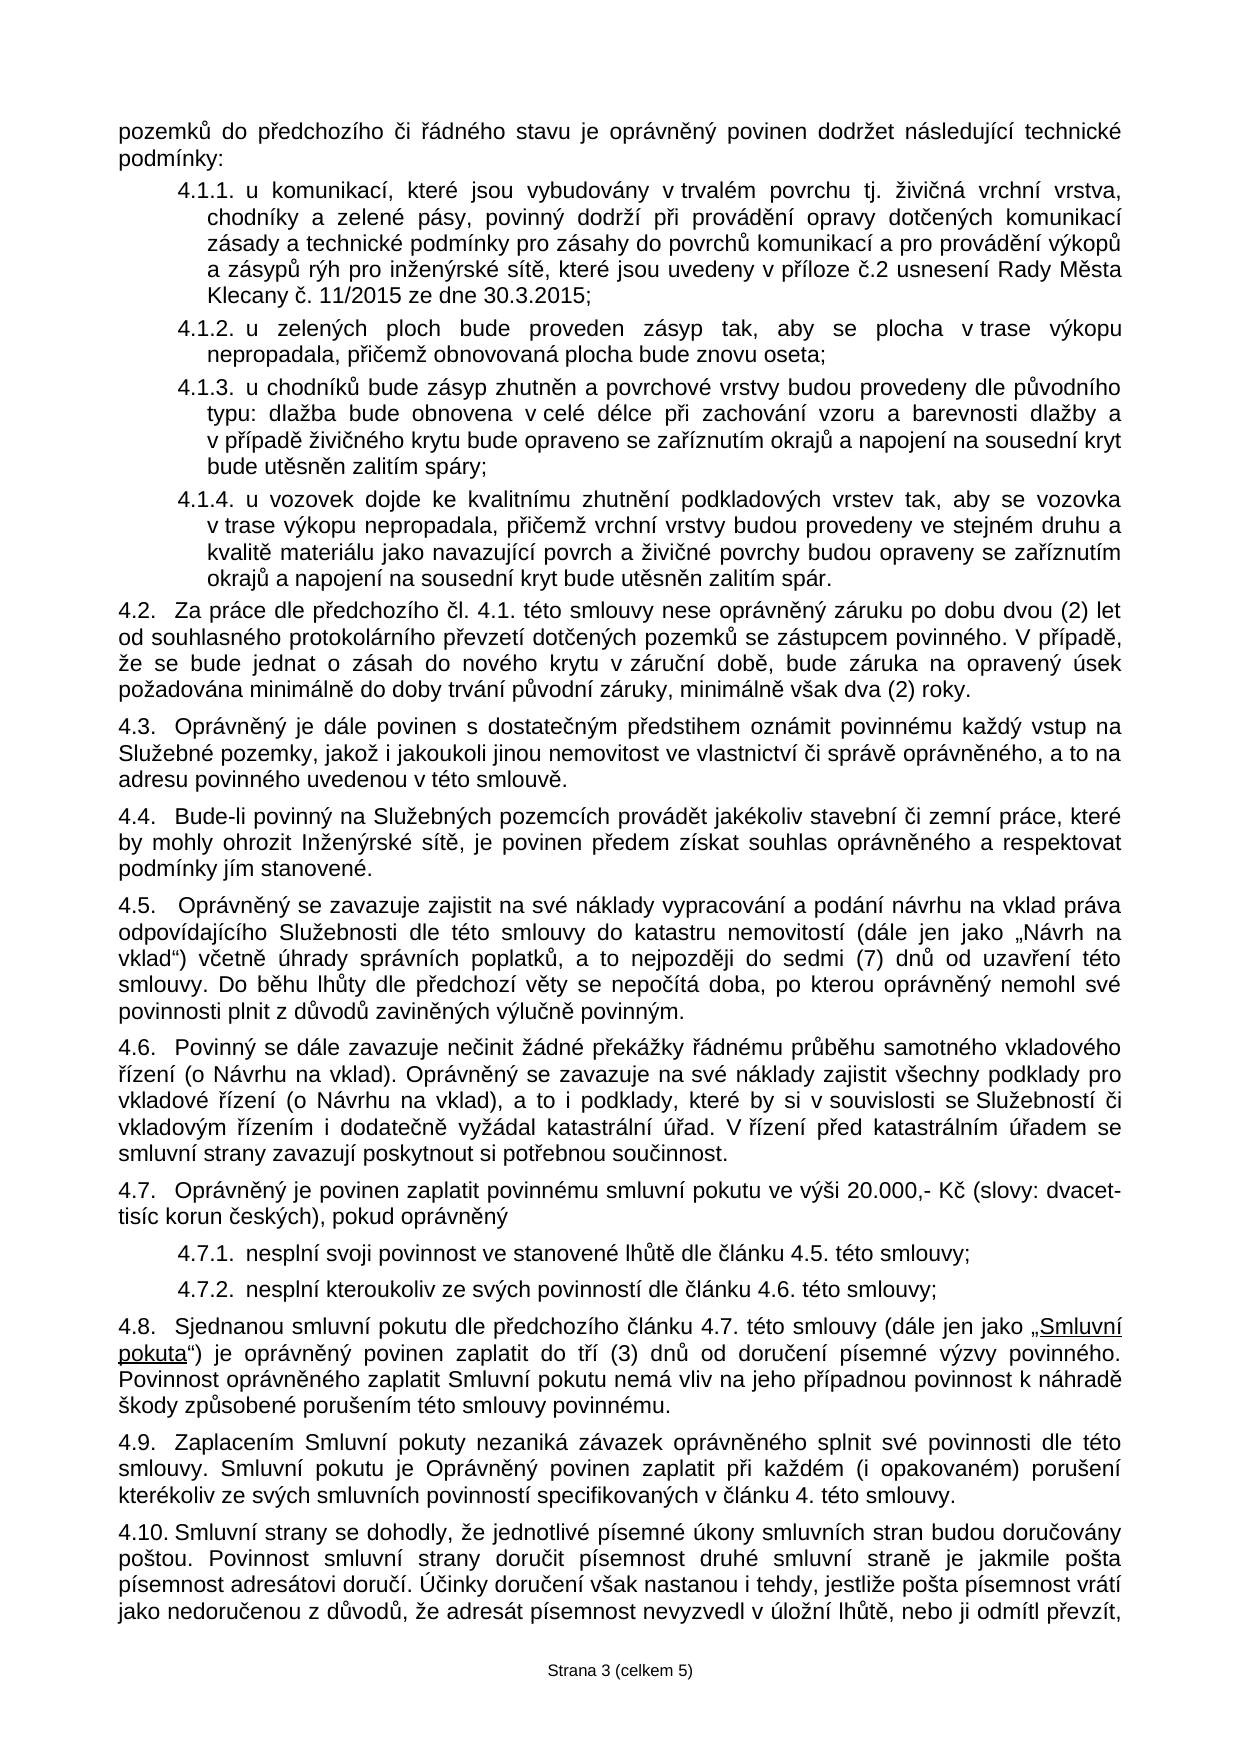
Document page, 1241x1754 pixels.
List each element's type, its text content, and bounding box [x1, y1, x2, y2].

list Oprávněný je povinen zaplatit povinnému smluvní pokutu ve výši 20.000,- Kč (slovy: dvacet-tisíc korun českých), pokud oprávněný [118, 1177, 1122, 1229]
list u komunikací, které jsou vybudovány v trvalém povrchu tj. živičná vrchní vrstva, chodníky a zelené pásy, povinný dodrží při provádění opravy dotčených komunikací zásady a technické podmínky pro zásahy do povrchů komunikací a pro provádění výkopů a zásypů rýh pro inženýrské sítě, které jsou uvedeny v příloze č.2 usnesení Rady Města Klecany č. 11/2015 ze dne 30.3.2015; [177, 177, 1122, 309]
list u zelených ploch bude proveden zásyp tak, aby se plocha v trase výkopu nepropadala, přičemž obnovovaná plocha bude znovu oseta; [177, 315, 1122, 368]
list u chodníků bude zásyp zhutněn a povrchové vrstvy budou provedeny dle původního typu: dlažba bude obnovena v celé délce při zachování vzoru a barevnosti dlažby a v případě živičného krytu bude opraveno se zaříznutím okrajů a napojení na sousední kryt bude utěsněn zalitím spáry; [177, 374, 1122, 479]
list Oprávněný je dále povinen s dostatečným předstihem oznámit povinnému každý vstup na Služebné pozemky, jakož i jakoukoli jinou nemovitost ve vlastnictví či správě oprávněného, a to na adresu povinného uvedenou v této smlouvě. [118, 713, 1122, 792]
list Povinný se dále zavazuje nečinit žádné překážky řádnému průběhu samotného vkladového řízení (o Návrhu na vklad). Oprávněný se zavazuje na své náklady zajistit všechny podklady pro vkladové řízení (o Návrhu na vklad), a to i podklady, které by si v souvislosti se Služebností či vkladovým řízením i dodatečně vyžádal katastrální úřad. V řízení před katastrálním úřadem se smluvní strany zavazují poskytnout si potřebnou součinnost. [118, 1034, 1122, 1166]
list u vozovek dojde ke kvalitnímu zhutnění podkladových vrstev tak, aby se vozovka v trase výkopu nepropadala, přičemž vrchní vrstvy budou provedeny ve stejném druhu a kvalitě materiálu jako navazující povrch a živičné povrchy budou opraveny se zaříznutím okrajů a napojení na sousední kryt bude utěsněn zalitím spár. [177, 486, 1122, 591]
list Bude-li povinný na Služebných pozemcích provádět jakékoliv stavební či zemní práce, které by mohly ohrozit Inženýrské sítě, je povinen předem získat souhlas oprávněného a respektovat podmínky jím stanovené. [118, 803, 1122, 882]
list Oprávněný se zavazuje zajistit na své náklady vypracování a podání návrhu na vklad práva odpovídajícího Služebnosti dle této smlouvy do katastru nemovitostí (dále jen jako „Návrh na vklad“) včetně úhrady správních poplatků, a to nejpozději do sedmi (7) dnů od uzavření této smlouvy. Do běhu lhůty dle předchozí věty se nepočítá doba, po kterou oprávněný nemohl své povinnosti plnit z důvodů zaviněných výlučně povinným. [118, 892, 1122, 1024]
list Zaplacením Smluvní pokuty nezaniká závazek oprávněného splnit své povinnosti dle této smlouvy. Smluvní pokutu je Oprávněný povinen zaplatit při každém (i opakovaném) porušení kterékoliv ze svých smluvních povinností specifikovaných v článku 4. této smlouvy. [118, 1429, 1122, 1508]
list Sjednanou smluvní pokutu dle předchozího článku 4.7. této smlouvy (dále jen jako „Smluvní pokuta“) je oprávněný povinen zaplatit do tří (3) dnů od doručení písemné výzvy povinného. Povinnost oprávněného zaplatit Smluvní pokutu nemá vliv na jeho případnou povinnost k náhradě škody způsobené porušením této smlouvy povinnému. [118, 1313, 1122, 1419]
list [118, 1518, 1122, 1624]
list nesplní svoji povinnost ve stanovené lhůtě dle článku 4.5. této smlouvy; [177, 1240, 1122, 1266]
list nesplní kteroukoliv ze svých povinností dle článku 4.6. této smlouvy; [177, 1276, 1122, 1303]
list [118, 118, 1122, 171]
list Za práce dle předchozího čl. 4.1. této smlouvy nese oprávněný záruku po dobu dvou (2) let od souhlasného protokolárního převzetí dotčených pozemků se zástupcem povinného. V případě, že se bude jednat o zásah do nového krytu v záruční době, bude záruka na opravený úsek požadována minimálně do doby trvání původní záruky, minimálně však dva (2) roky. [118, 597, 1122, 703]
